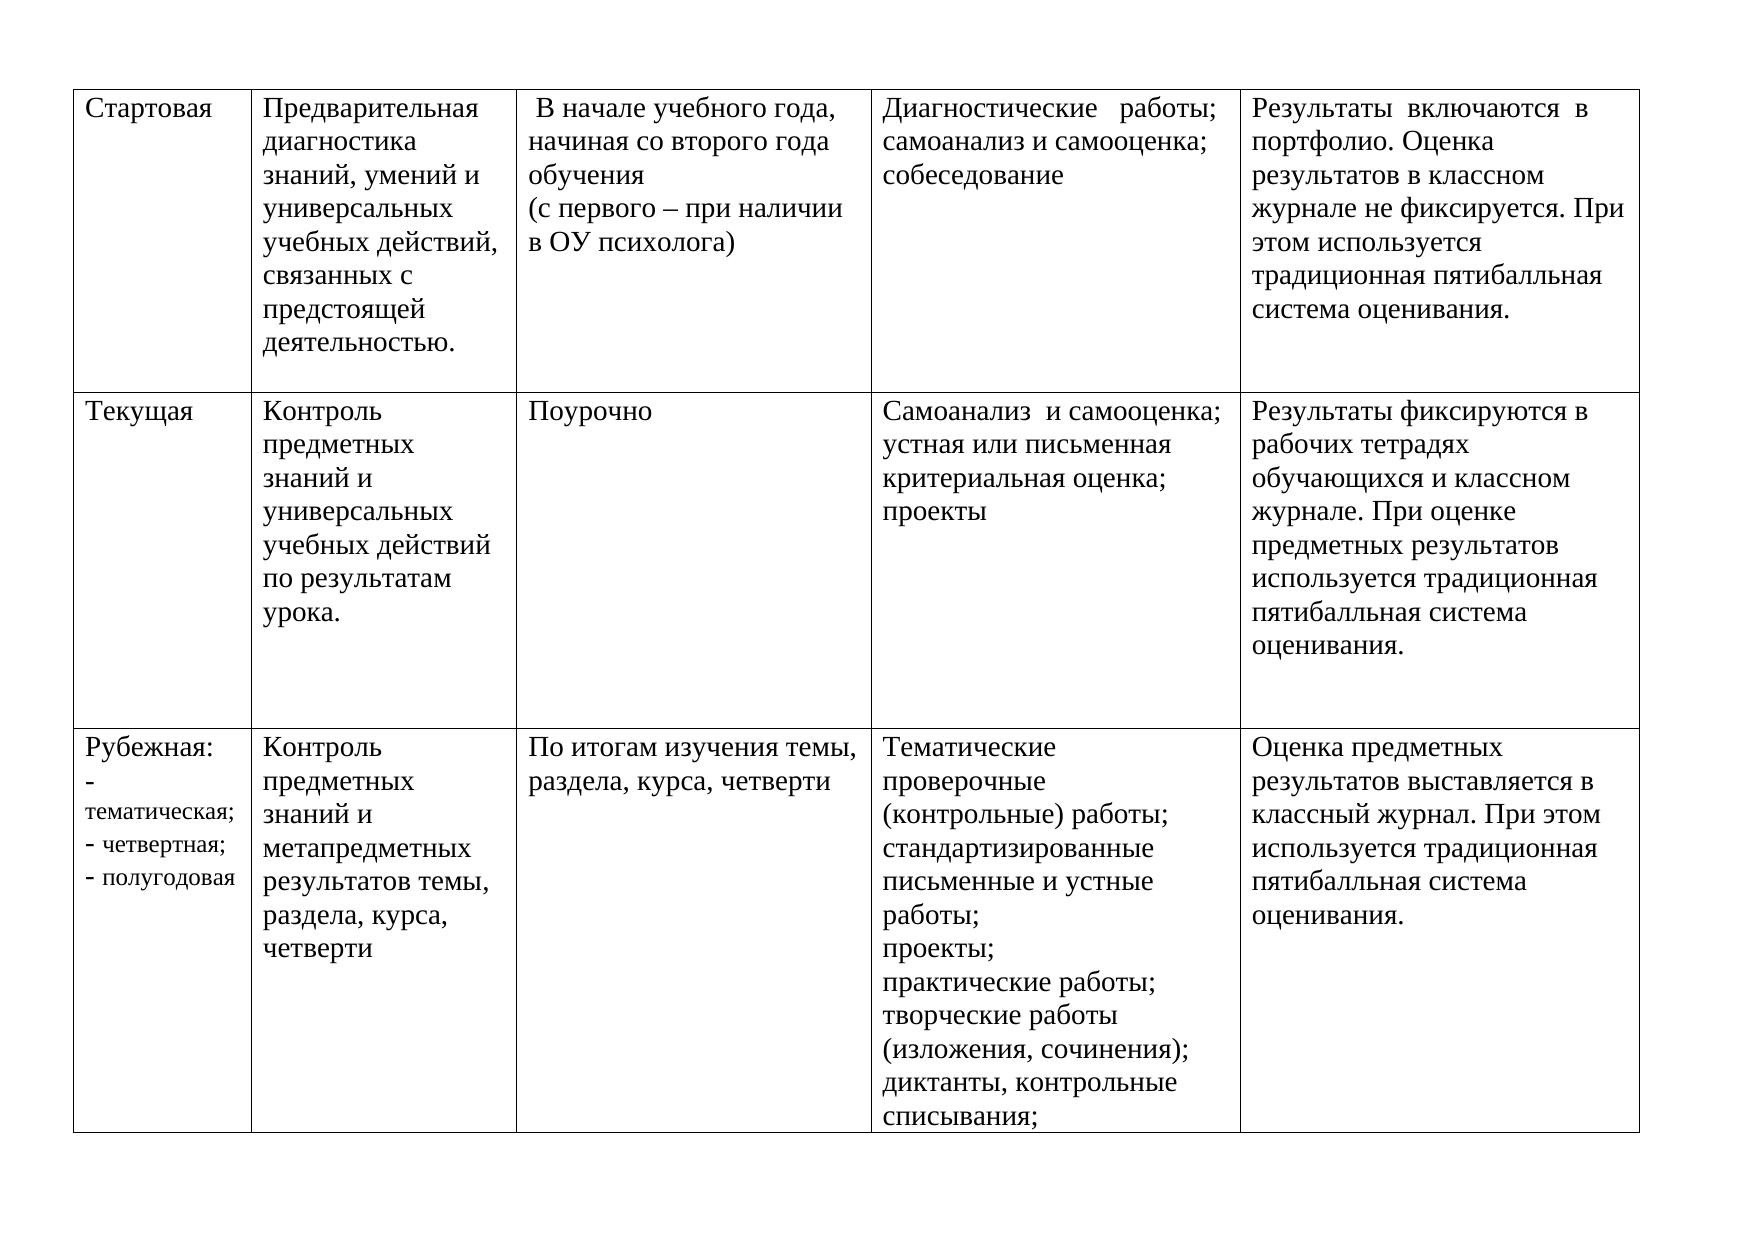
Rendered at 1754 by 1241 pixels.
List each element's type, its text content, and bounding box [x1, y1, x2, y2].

table_cell Диагностические работы; самоанализ и самооценка; собеседование [872, 90, 1240, 392]
table_cell Поурочно [517, 393, 871, 728]
table_cell Самоанализ и самооценка; устная или письменная критериальная оценка; проекты [872, 393, 1240, 728]
table_cell Предварительная диагностика знаний, умений и универсальных учебных действий, связанных с предстоящей деятельностью. [252, 90, 516, 392]
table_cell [74, 729, 251, 1132]
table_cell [517, 729, 871, 1132]
table_cell В начале учебного года, начиная со второго года обучения (с первого – при наличии в ОУ психолога) [517, 90, 871, 392]
table_cell Результаты фиксируются в рабочих тетрадях обучающихся и классном журнале. При оценке предметных результатов используется традиционная пятибалльная система оценивания. [1241, 393, 1639, 728]
table_cell Контроль предметных знаний и универсальных учебных действий по результатам урока. [252, 393, 516, 728]
table_cell Стартовая [74, 90, 251, 392]
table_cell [872, 729, 1240, 1132]
table_cell Текущая [74, 393, 251, 728]
table_cell Результаты включаются в портфолио. Оценка результатов в классном журнале не фиксируется. При этом используется традиционная пятибалльная система оценивания. [1241, 90, 1639, 392]
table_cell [252, 729, 516, 1132]
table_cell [1241, 729, 1639, 1132]
